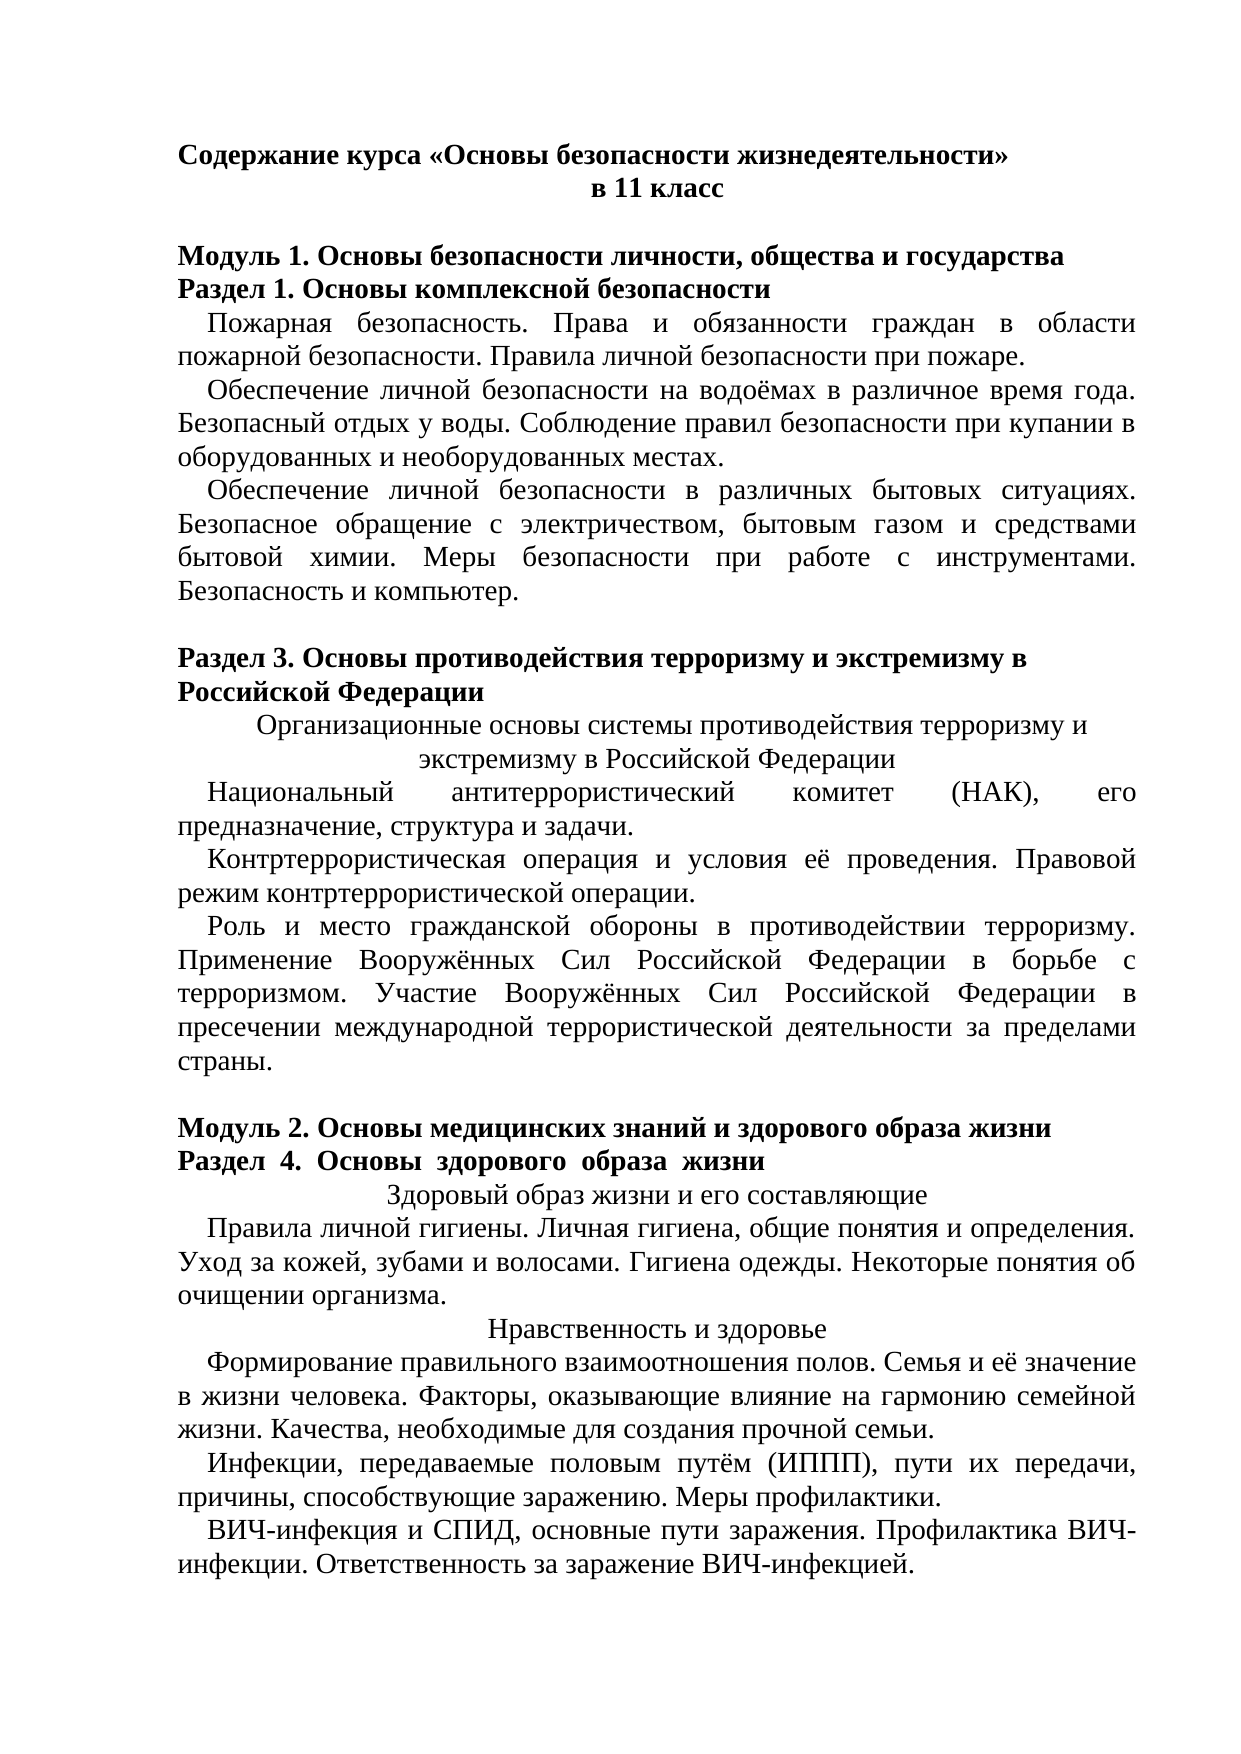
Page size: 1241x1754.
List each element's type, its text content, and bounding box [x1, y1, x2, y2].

list в 11 класс [177, 171, 1137, 204]
text ВИЧ-инфекция и СПИД, основные пути заражения. Профилактика ВИЧ-инфекции. Ответственность за заражение ВИЧ-инфекцией. [177, 1512, 1137, 1579]
text Роль и место гражданской обороны в противодействии терроризму. Применение Вооружённых Сил Российской Федерации в борьбе с терроризмом. Участие Вооружённых Сил Российской Федерации в пресечении международной террористической деятельности за пределами страны. [177, 908, 1137, 1076]
text Контртеррористическая операция и условия её проведения. Правовой режим контртеррористической операции. [177, 841, 1137, 908]
text Здоровый образ жизни и его составляющие [177, 1177, 1137, 1210]
text Раздел 1. Основы комплексной безопасности [177, 271, 1137, 305]
text Правила личной гигиены. Личная гигиена, общие понятия и определения. Уход за кожей, зубами и волосами. Гигиена одежды. Некоторые понятия об очищении организма. [177, 1210, 1137, 1311]
text Модуль 2. Основы медицинских знаний и здорового образа жизни [177, 1110, 1137, 1143]
text Инфекции, передаваемые половым путём (ИППП), пути их передачи, причины, способствующие заражению. Меры профилактики. [177, 1445, 1137, 1512]
text Раздел 3. Основы противодействия терроризму и экстремизму в Российской Федерации [177, 640, 1137, 707]
text Обеспечение личной безопасности в различных бытовых ситуациях. Безопасное обращение с электричеством, бытовым газом и средствами бытовой химии. Меры безопасности при работе с инструментами. Безопасность и компьютер. [177, 472, 1137, 607]
text Пожарная безопасность. Права и обязанности граждан в области пожарной безопасности. Правила личной безопасности при пожаре. [177, 305, 1137, 372]
text Формирование правильного взаимоотношения полов. Семья и её значение в жизни человека. Факторы, оказывающие влияние на гармонию семейной жизни. Качества, необходимые для создания прочной семьи. [177, 1344, 1137, 1445]
text Обеспечение личной безопасности на водоёмах в различное время года. Безопасный отдых у воды. Соблюдение правил безопасности при купании в оборудованных и необорудованных местах. [177, 372, 1137, 472]
text Организационные основы системы противодействия терроризму и экстремизму в Российской Федерации [177, 707, 1137, 774]
text Нравственность и здоровье [177, 1311, 1137, 1344]
text Национальный антитеррористический комитет (НАК), его предназначение, структура и задачи. [177, 774, 1137, 841]
text Раздел 4. Основы здорового образа жизни [177, 1143, 1137, 1177]
list Содержание курса «Основы безопасности жизнедеятельности» [177, 137, 1137, 171]
text Модуль 1. Основы безопасности личности, общества и государства [177, 238, 1137, 271]
